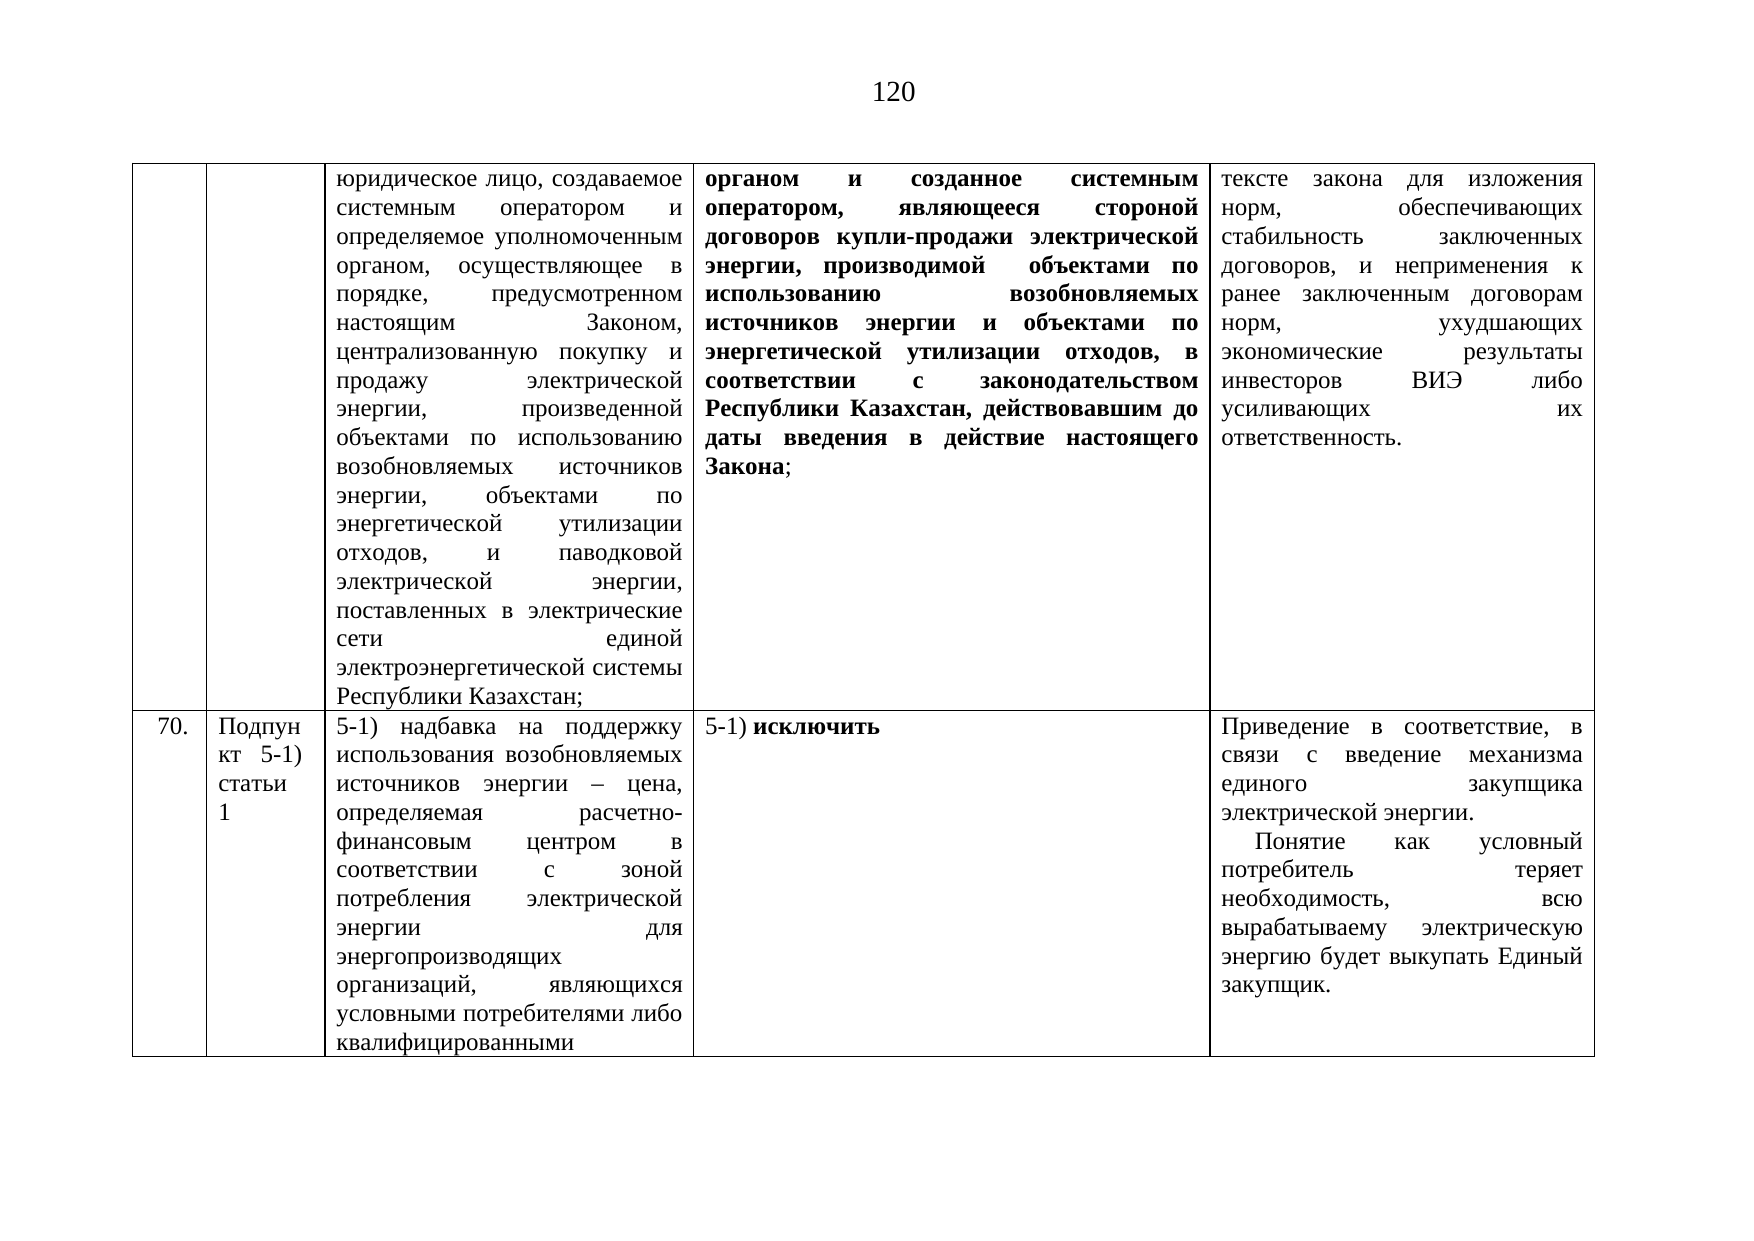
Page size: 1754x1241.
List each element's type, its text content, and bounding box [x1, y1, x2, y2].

table_cell 5-1) исключить [694, 711, 1209, 1056]
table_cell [694, 164, 1209, 710]
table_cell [207, 164, 324, 710]
table_cell [133, 164, 206, 710]
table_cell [1211, 711, 1594, 1056]
table_cell [133, 711, 206, 1056]
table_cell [207, 711, 324, 1056]
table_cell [326, 711, 693, 1056]
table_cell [326, 164, 693, 710]
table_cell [1211, 164, 1594, 710]
